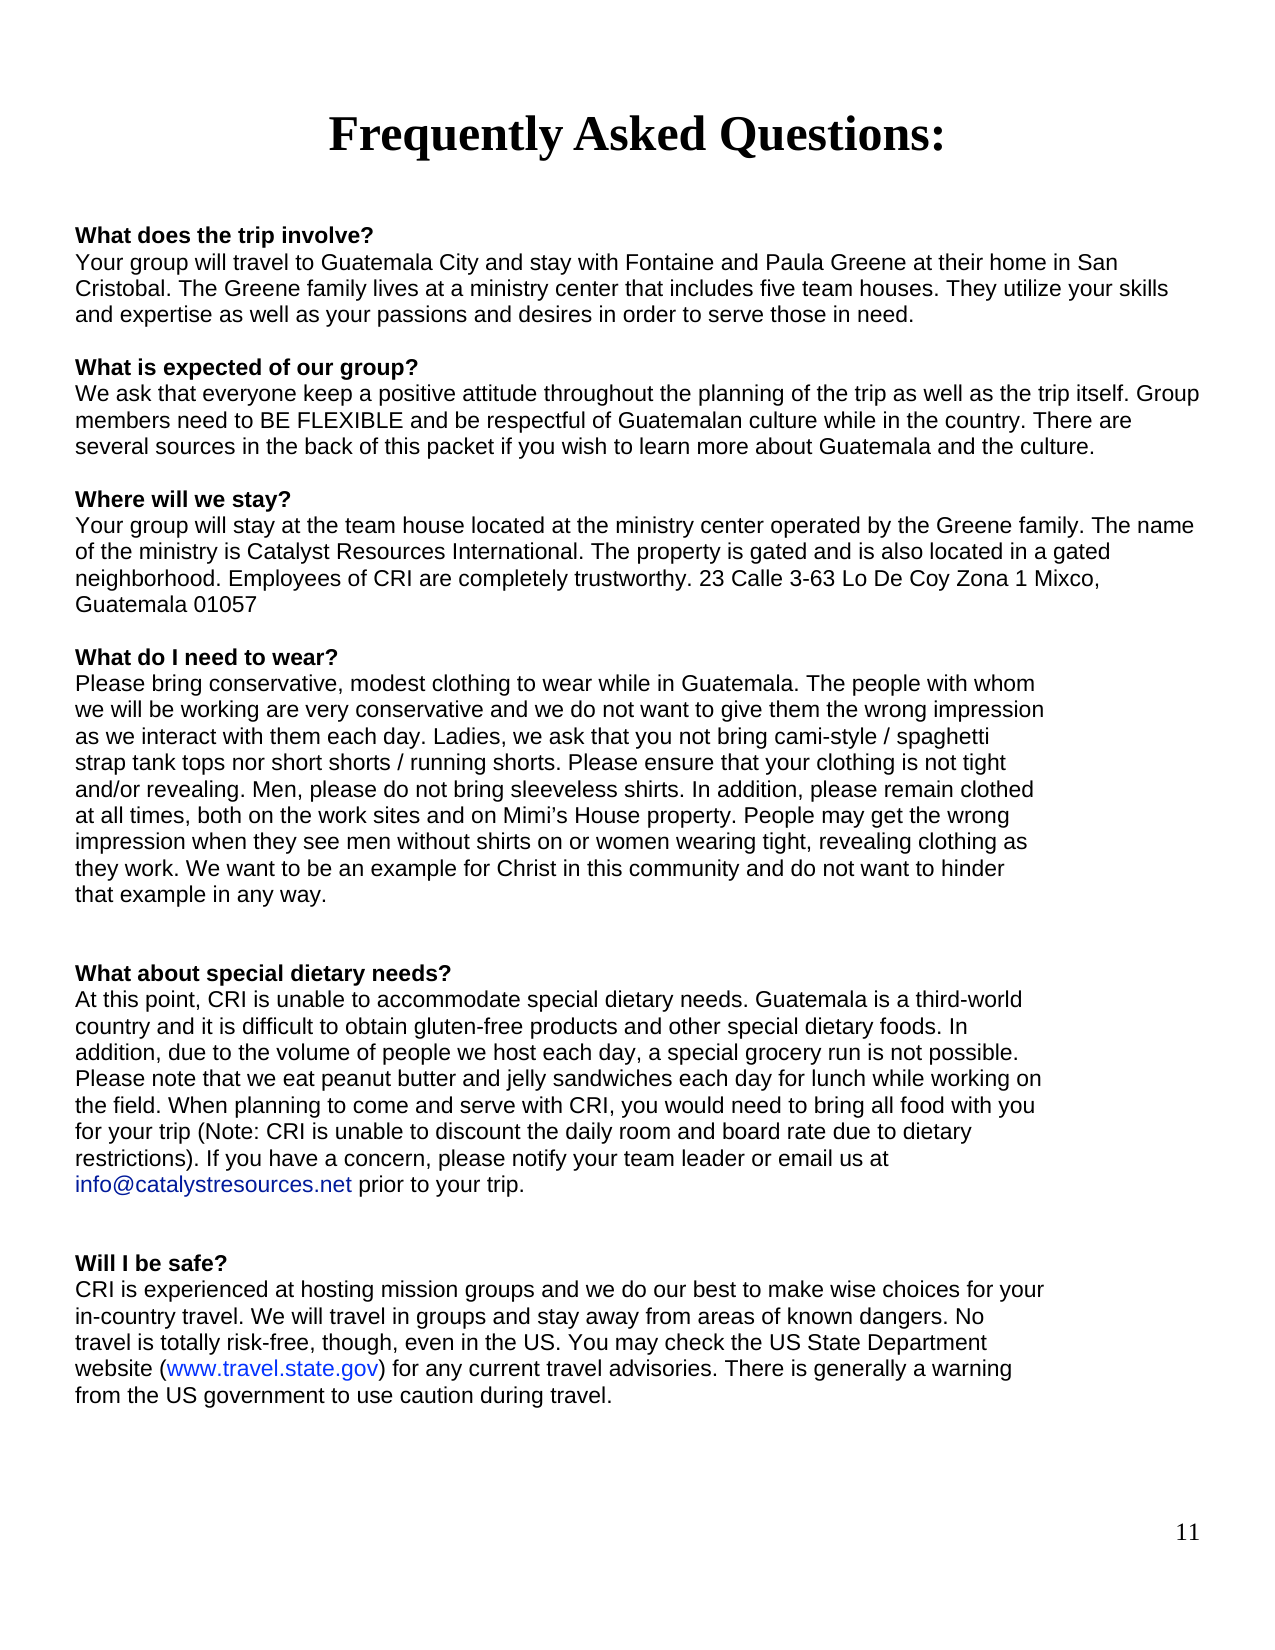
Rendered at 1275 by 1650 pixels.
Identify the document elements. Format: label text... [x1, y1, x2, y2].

text at all times, both on the work sites and on Mimi’s House property. People may get the wrong [75, 802, 1200, 828]
text CRI is experienced at hosting mission groups and we do our best to make wise choices for your [75, 1276, 1200, 1303]
text travel is totally risk-free, though, even in the US. You may check the US State Department [75, 1329, 1200, 1355]
text Your group will travel to Guatemala City and stay with Fontaine and Paula Greene at their home in San Cristobal. The Greene family lives at a ministry center that includes five team houses. They utilize your skills and expertise as well as your passions and desires in order to serve those in need. [75, 248, 1200, 327]
text addition, due to the volume of people we host each day, a special grocery run is not possible. [75, 1039, 1200, 1065]
text We ask that everyone keep a positive attitude throughout the planning of the trip as well as the trip itself. Group members need to BE FLEXIBLE and be respectful of Guatemalan culture while in the country. There are several sources in the back of this packet if you wish to learn more about Guatemala and the culture. [75, 380, 1200, 459]
text in-country travel. We will travel in groups and stay away from areas of known dangers. No [75, 1303, 1200, 1329]
text Please bring conservative, modest clothing to wear while in Guatemala. The people with whom [75, 670, 1200, 696]
text as we interact with them each day. Ladies, we ask that you not bring cami-style / spaghetti [75, 723, 1200, 749]
text Your group will stay at the team house located at the ministry center operated by the Greene family. The name of the ministry is Catalyst Resources International. The property is gated and is also located in a gated neighborhood. Employees of CRI are completely trustworthy. 23 Calle 3-63 Lo De Coy Zona 1 Mixco, Guatemala 01057 [75, 512, 1200, 617]
text they work. We want to be an example for Christ in this community and do not want to hinder [75, 854, 1200, 881]
text country and it is difficult to obtain gluten-free products and other special dietary foods. In [75, 1013, 1200, 1039]
text strap tank tops nor short shorts / running shorts. Please ensure that your clothing is not tight [75, 749, 1200, 776]
text that example in any way. [75, 881, 1200, 907]
text restrictions). If you have a concern, please notify your team leader or email us at [75, 1144, 1200, 1171]
text and/or revealing. Men, please do not bring sleeveless shirts. In addition, please remain clothed [75, 776, 1200, 802]
text At this point, CRI is unable to accommodate special dietary needs. Guatemala is a third-world [75, 986, 1200, 1013]
text Where will we stay? [75, 486, 1200, 512]
text website (www.travel.state.gov) for any current travel advisories. There is generally a warning [75, 1355, 1200, 1382]
text What does the trip involve? [75, 222, 1200, 248]
text info@catalystresources.net prior to your trip. [75, 1171, 1200, 1197]
text we will be working are very conservative and we do not want to give them the wrong impression [75, 696, 1200, 723]
text the field. When planning to come and serve with CRI, you would need to bring all food with you [75, 1092, 1200, 1118]
text Please note that we eat peanut butter and jelly sandwiches each day for lunch while working on [75, 1065, 1200, 1092]
text What do I need to wear? [75, 644, 1200, 670]
subtitle Frequently Asked Questions: [150, 104, 1125, 162]
text from the US government to use caution during travel. [75, 1382, 1200, 1408]
text What about special dietary needs? [75, 960, 1200, 986]
text What is expected of our group? [75, 354, 1200, 380]
text for your trip (Note: CRI is unable to discount the daily room and board rate due to dietary [75, 1118, 1200, 1144]
text Will I be safe? [75, 1250, 1200, 1276]
text impression when they see men without shirts on or women wearing tight, revealing clothing as [75, 828, 1200, 854]
